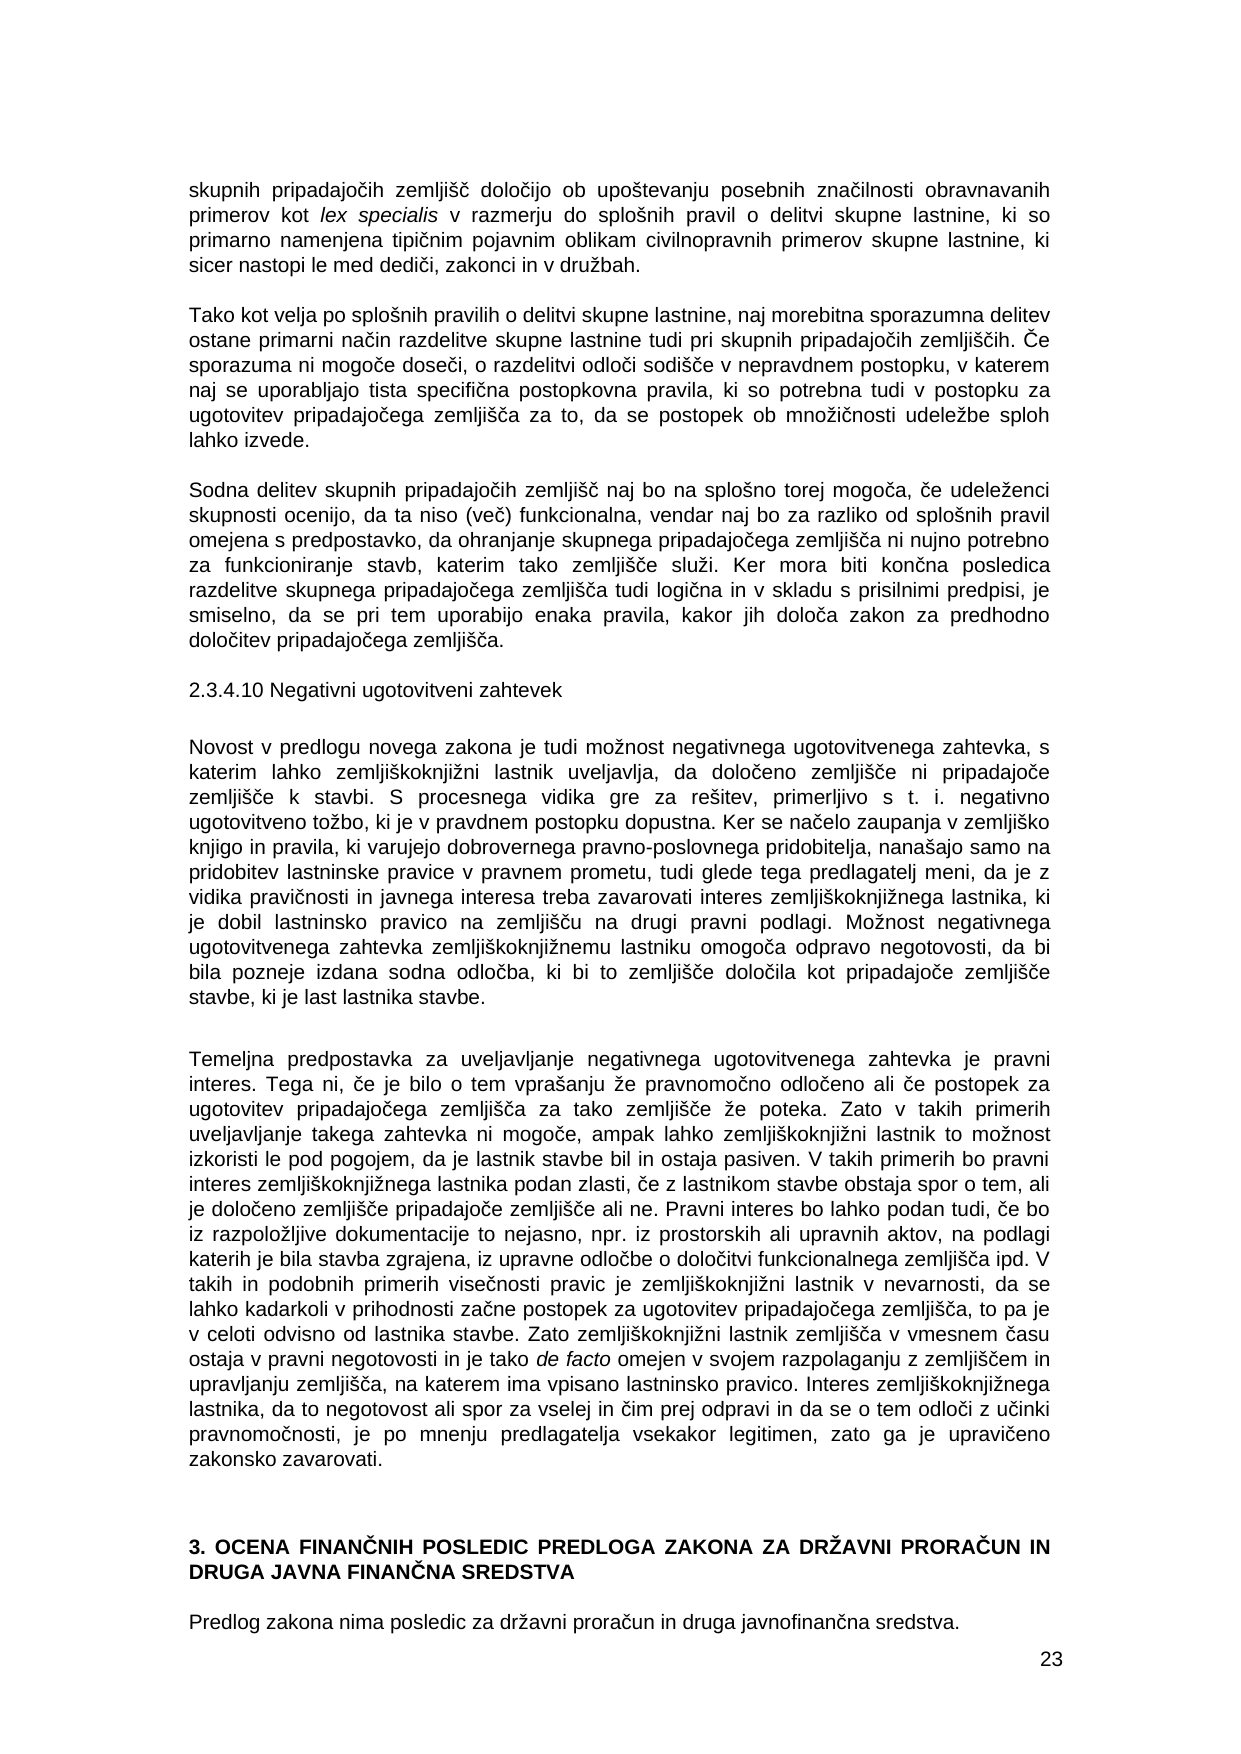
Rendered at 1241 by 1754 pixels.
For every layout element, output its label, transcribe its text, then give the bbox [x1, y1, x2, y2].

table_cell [177, 1584, 1062, 1633]
table_cell 3. OCENA FINANČNIH POSLEDIC PREDLOGA ZAKONA ZA DRŽAVNI PRORAČUN IN DRUGA JAVNA FINANČNA SREDSTVA [177, 1534, 1062, 1583]
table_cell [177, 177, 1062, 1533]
